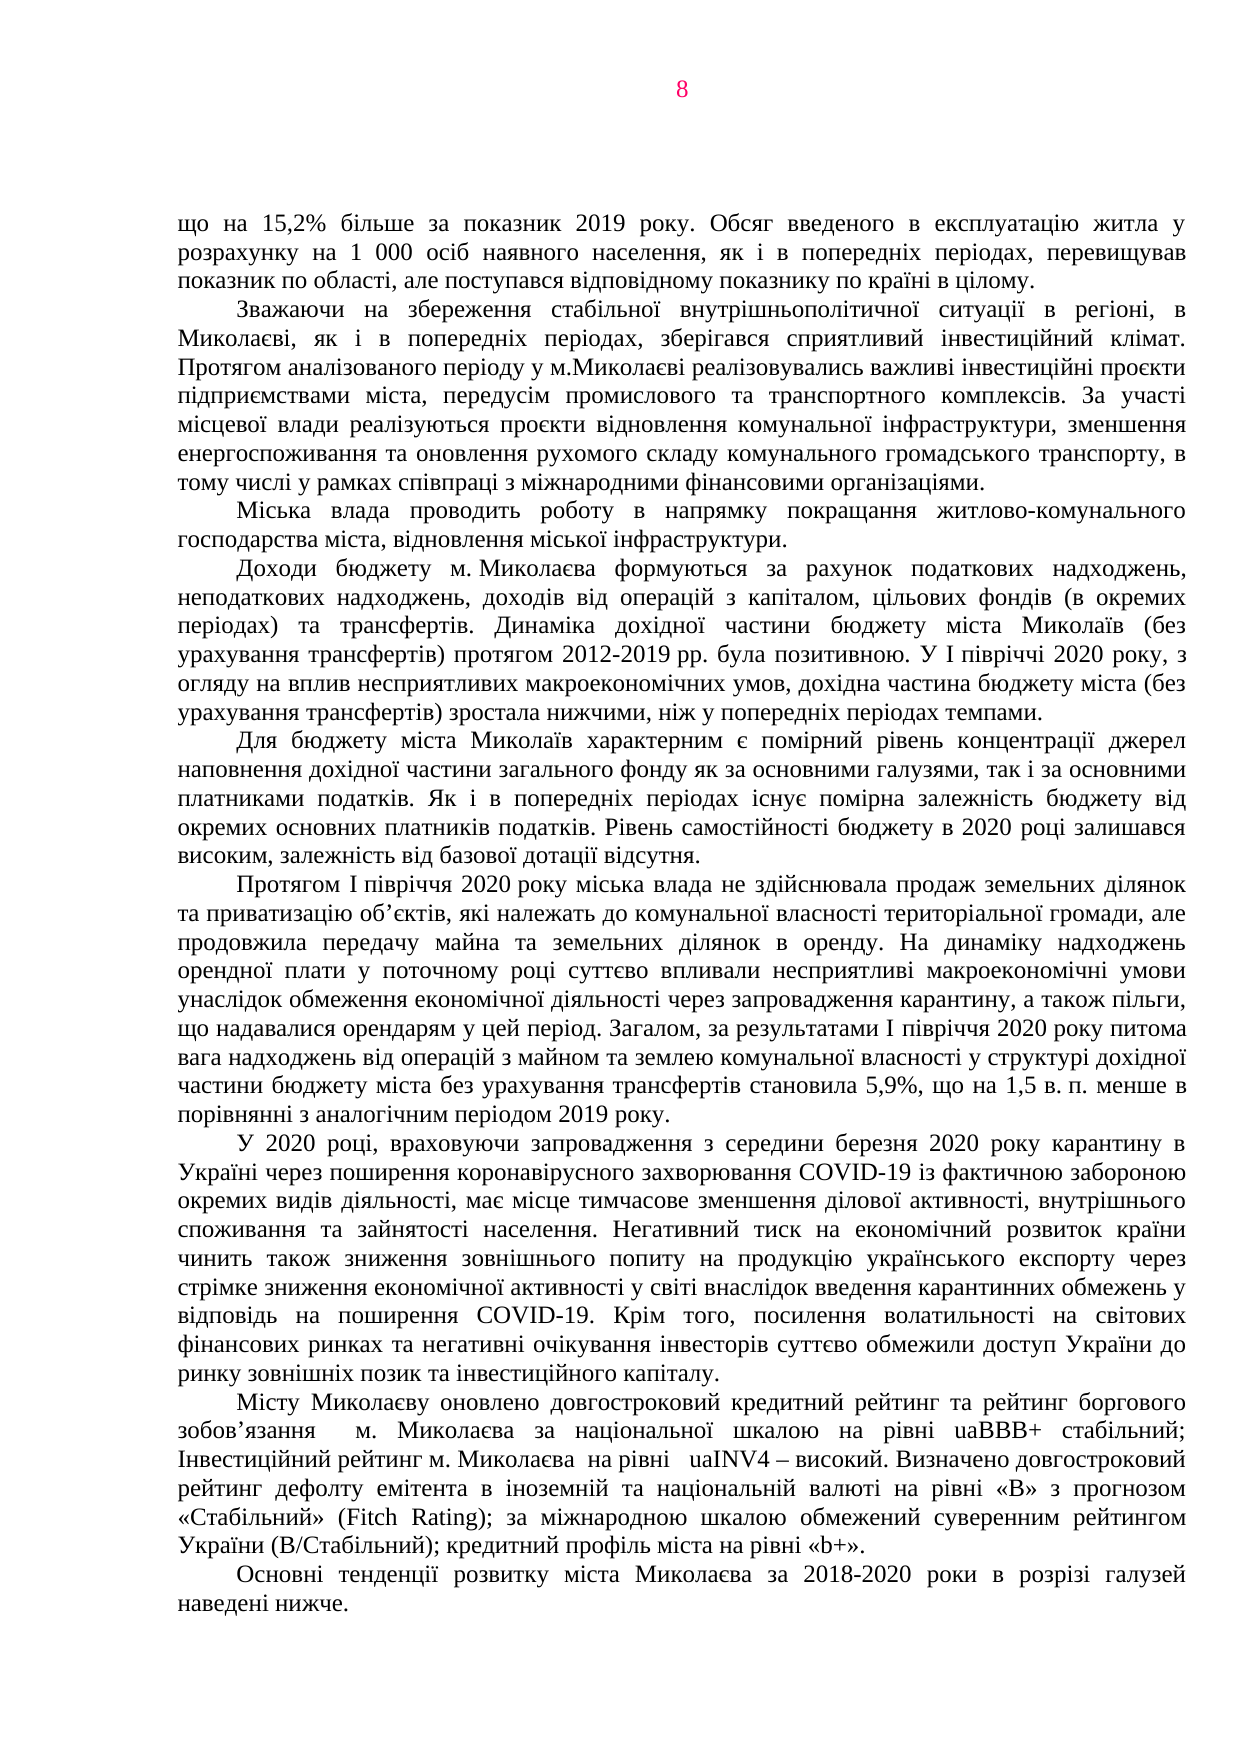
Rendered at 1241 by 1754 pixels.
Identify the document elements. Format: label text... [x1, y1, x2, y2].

text Для бюджету міста Миколаїв характерним є помірний рівень концентрації джерел наповнення дохідної частини загального фонду як за основними галузями, так і за основними платниками податків. Як і в попередніх періодах існує помірна залежність бюджету від окремих основних платників податків. Рівень самостійності бюджету в 2020 році залишався високим, залежність від базової дотації відсутня. [177, 726, 1187, 869]
text Основні тенденції розвитку міста Миколаєва за 2018-2020 роки в розрізі галузей наведені нижче. [177, 1559, 1187, 1617]
text Протягом І півріччя 2020 року міська влада не здійснювала продаж земельних ділянок та приватизацію об’єктів, які належать до комунальної власності територіальної громади, але продовжила передачу майна та земельних ділянок в оренду. На динаміку надходжень орендної плати у поточному році суттєво впливали несприятливі макроекономічні умови унаслідок обмеження економічної діяльності через запровадження карантину, а також пільги, що надавалися орендарям у цей період. Загалом, за результатами І півріччя 2020 року питома вага надходжень від операцій з майном та землею комунальної власності у структурі дохідної частини бюджету міста без урахування трансфертів становила 5,9%, що на 1,5 в. п. менше в порівнянні з аналогічним періодом 2019 року. [177, 869, 1187, 1128]
text Зважаючи на збереження стабільної внутрішньополітичної ситуації в регіоні, в Миколаєві, як і в попередніх періодах, зберігався сприятливий інвестиційний клімат. Протягом аналізованого періоду у м.Миколаєві реалізовувались важливі інвестиційні проєкти підприємствами міста, передусім промислового та транспортного комплексів. За участі місцевої влади реалізуються проєкти відновлення комунальної інфраструктури, зменшення енергоспоживання та оновлення рухомого складу комунального громадського транспорту, в тому числі у рамках співпраці з міжнародними фінансовими організаціями. [177, 294, 1187, 496]
text У 2020 році, враховуючи запровадження з середини березня 2020 року карантину в Україні через поширення коронавірусного захворювання COVID-19 із фактичною забороною окремих видів діяльності, має місце тимчасове зменшення ділової активності, внутрішнього споживання та зайнятості населення. Негативний тиск на економічний розвиток країни чинить також зниження зовнішнього попиту на продукцію українського експорту через стрімке зниження економічної активності у світі внаслідок введення карантинних обмежень у відповідь на поширення COVID-19. Крім того, посилення волатильності на світових фінансових ринках та негативні очікування інвесторів суттєво обмежили доступ України до ринку зовнішніх позик та інвестиційного капіталу. [177, 1128, 1187, 1387]
text Місту Миколаєву оновлено довгостроковий кредитний рейтинг та рейтинг боргового зобов’язання м. Миколаєва за національної шкалою на рівні uaBBB+ стабільний; Інвестиційний рейтинг м. Миколаєва на рівні uaINV4 – високий. Визначено довгостроковий рейтинг дефолту емітента в іноземній та національній валюті на рівні «B» з прогнозом «Стабільний» (Fitch Rating); за міжнародною шкалою обмежений суверенним рейтингом України (В/Стабільний); кредитний профіль міста на рівні «b+». [177, 1387, 1187, 1559]
text Міська влада проводить роботу в напрямку покращання житлово-комунального господарства міста, відновлення міської інфраструктури. [177, 496, 1187, 553]
text Доходи бюджету м. Миколаєва формуються за рахунок податкових надходжень, неподаткових надходжень, доходів від операцій з капіталом, цільових фондів (в окремих періодах) та трансфертів. Динаміка дохідної частини бюджету міста Миколаїв (без урахування трансфертів) протягом 2012-2019 рр. була позитивною. У І півріччі 2020 року, з огляду на вплив несприятливих макроекономічних умов, дохідна частина бюджету міста (без урахування трансфертів) зростала нижчими, ніж у попередніх періодах темпами. [177, 553, 1187, 726]
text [177, 208, 1187, 294]
